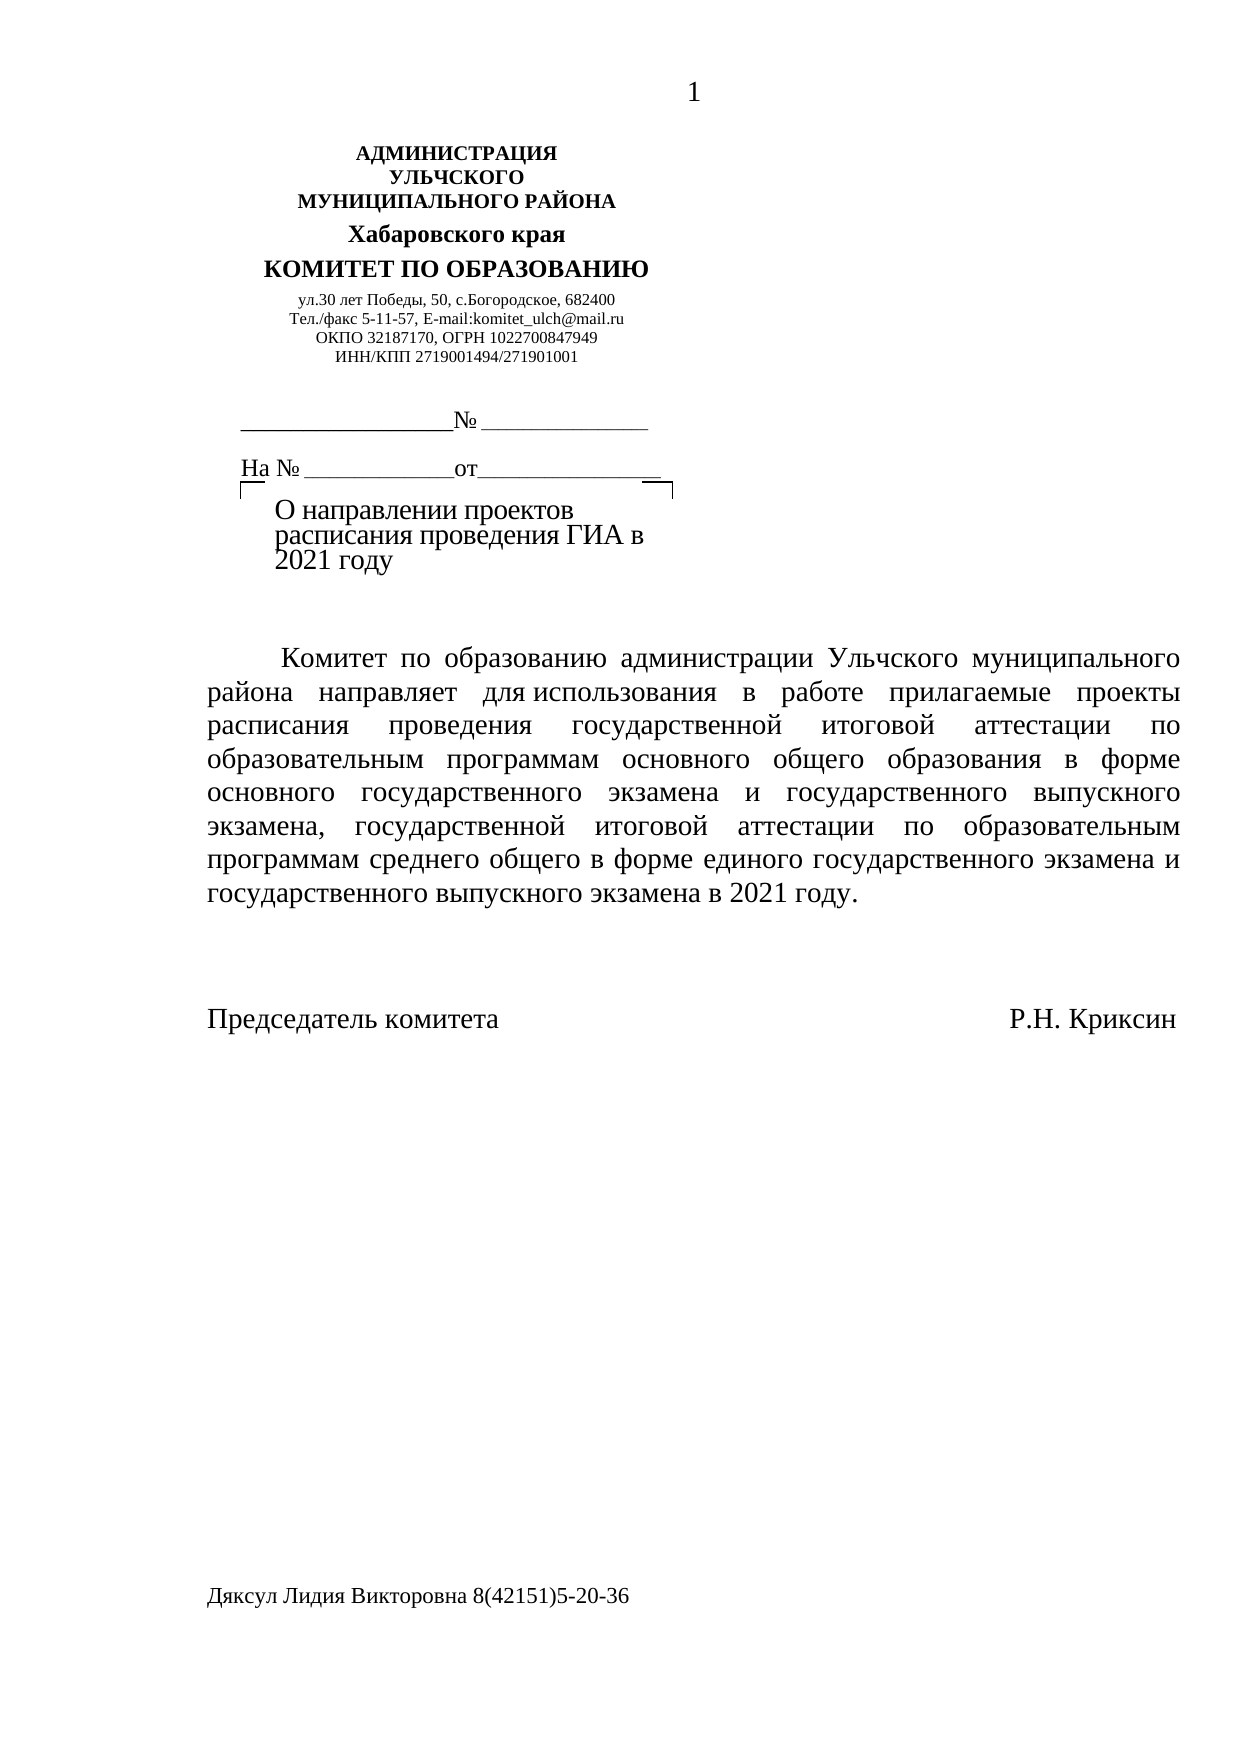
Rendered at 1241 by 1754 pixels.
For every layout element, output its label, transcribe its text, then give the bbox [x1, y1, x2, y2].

text Комитет по образованию администрации Ульчского муниципального района направляет для использования в работе прилагаемые проекты расписания проведения государственной итоговой аттестации по образовательным программам основного общего образования в форме основного государственного экзамена и государственного выпускного экзамена, государственной итоговой аттестации по образовательным программам среднего общего в форме единого государственного экзамена и государственного выпускного экзамена в 2021 году. [207, 640, 1181, 908]
text Дяксул Лидия Викторовна 8(42151)5-20-36 [207, 1583, 1181, 1608]
text Председатель комитета Р.Н. Криксин [207, 1008, 1181, 1033]
table_header [207, 141, 698, 607]
